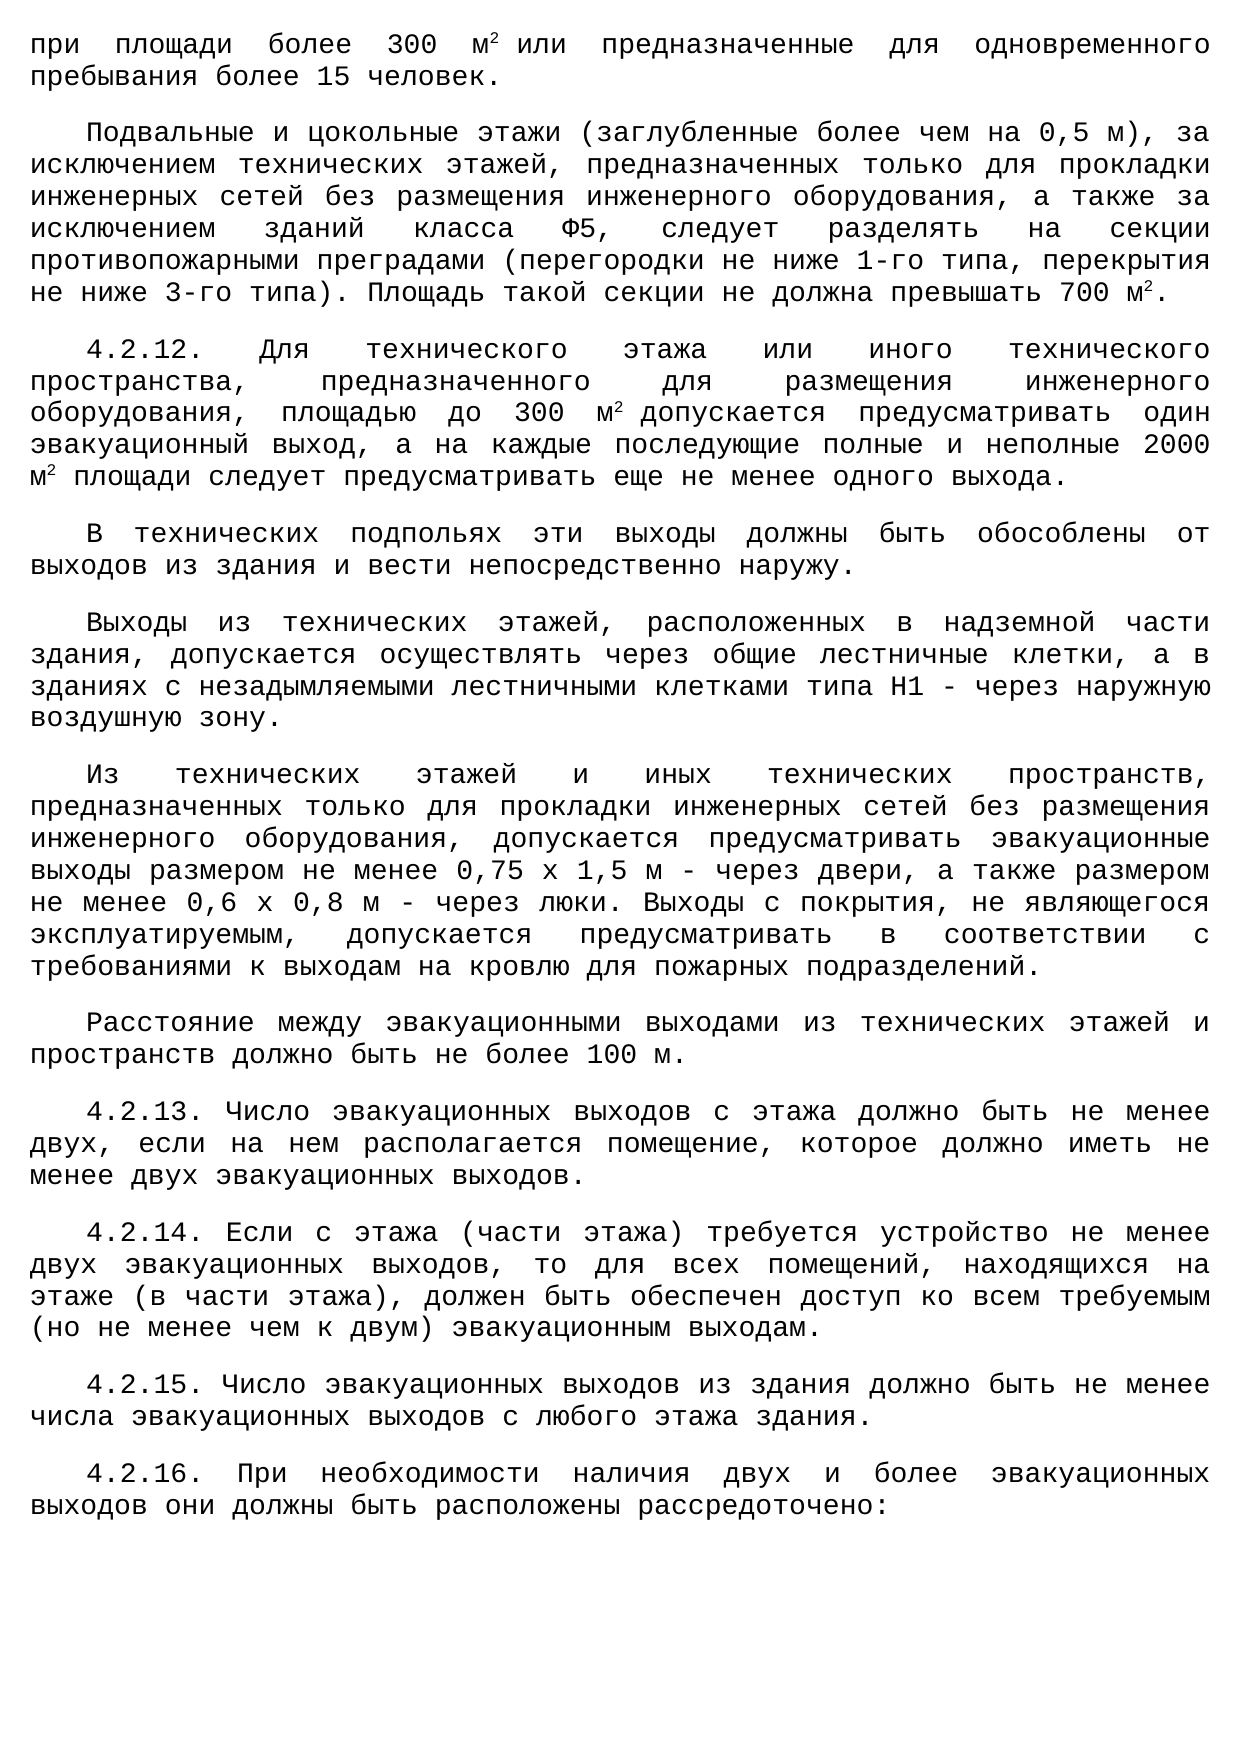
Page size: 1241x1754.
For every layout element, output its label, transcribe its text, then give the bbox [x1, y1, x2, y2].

text 4.2.15. Число эвакуационных выходов из здания должно быть не менее числа эвакуационных выходов с любого этажа здания. [29, 1370, 1211, 1434]
text Выходы из технических этажей, расположенных в надземной части здания, допускается осуществлять через общие лестничные клетки, а в зданиях с незадымляемыми лестничными клетками типа Н1 - через наружную воздушную зону. [29, 608, 1211, 735]
text 4.2.16. При необходимости наличия двух и более эвакуационных выходов они должны быть расположены рассредоточено: [29, 1459, 1211, 1523]
text Расстояние между эвакуационными выходами из технических этажей и пространств должно быть не более 100 м. [29, 1008, 1211, 1072]
text Подвальные и цокольные этажи (заглубленные более чем на 0,5 м), за исключением технических этажей, предназначенных только для прокладки инженерных сетей без размещения инженерного оборудования, а также за исключением зданий класса Ф5, следует разделять на секции противопожарными преградами (перегородки не ниже 1-го типа, перекрытия не ниже 3-го типа). Площадь такой секции не должна превышать 700 м2. [29, 118, 1211, 309]
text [29, 29, 1211, 93]
text 4.2.13. Число эвакуационных выходов с этажа должно быть не менее двух, если на нем располагается помещение, которое должно иметь не менее двух эвакуационных выходов. [29, 1097, 1211, 1193]
text В технических подпольях эти выходы должны быть обособлены от выходов из здания и вести непосредственно наружу. [29, 519, 1211, 583]
text Из технических этажей и иных технических пространств, предназначенных только для прокладки инженерных сетей без размещения инженерного оборудования, допускается предусматривать эвакуационные выходы размером не менее 0,75 x 1,5 м - через двери, а также размером не менее 0,6 x 0,8 м - через люки. Выходы с покрытия, не являющегося эксплуатируемым, допускается предусматривать в соответствии с требованиями к выходам на кровлю для пожарных подразделений. [29, 760, 1211, 983]
text 4.2.12. Для технического этажа или иного технического пространства, предназначенного для размещения инженерного оборудования, площадью до 300 м2 допускается предусматривать один эвакуационный выход, а на каждые последующие полные и неполные 2000 м2 площади следует предусматривать еще не менее одного выхода. [29, 334, 1211, 494]
text 4.2.14. Если с этажа (части этажа) требуется устройство не менее двух эвакуационных выходов, то для всех помещений, находящихся на этаже (в части этажа), должен быть обеспечен доступ ко всем требуемым (но не менее чем к двум) эвакуационным выходам. [29, 1218, 1211, 1345]
